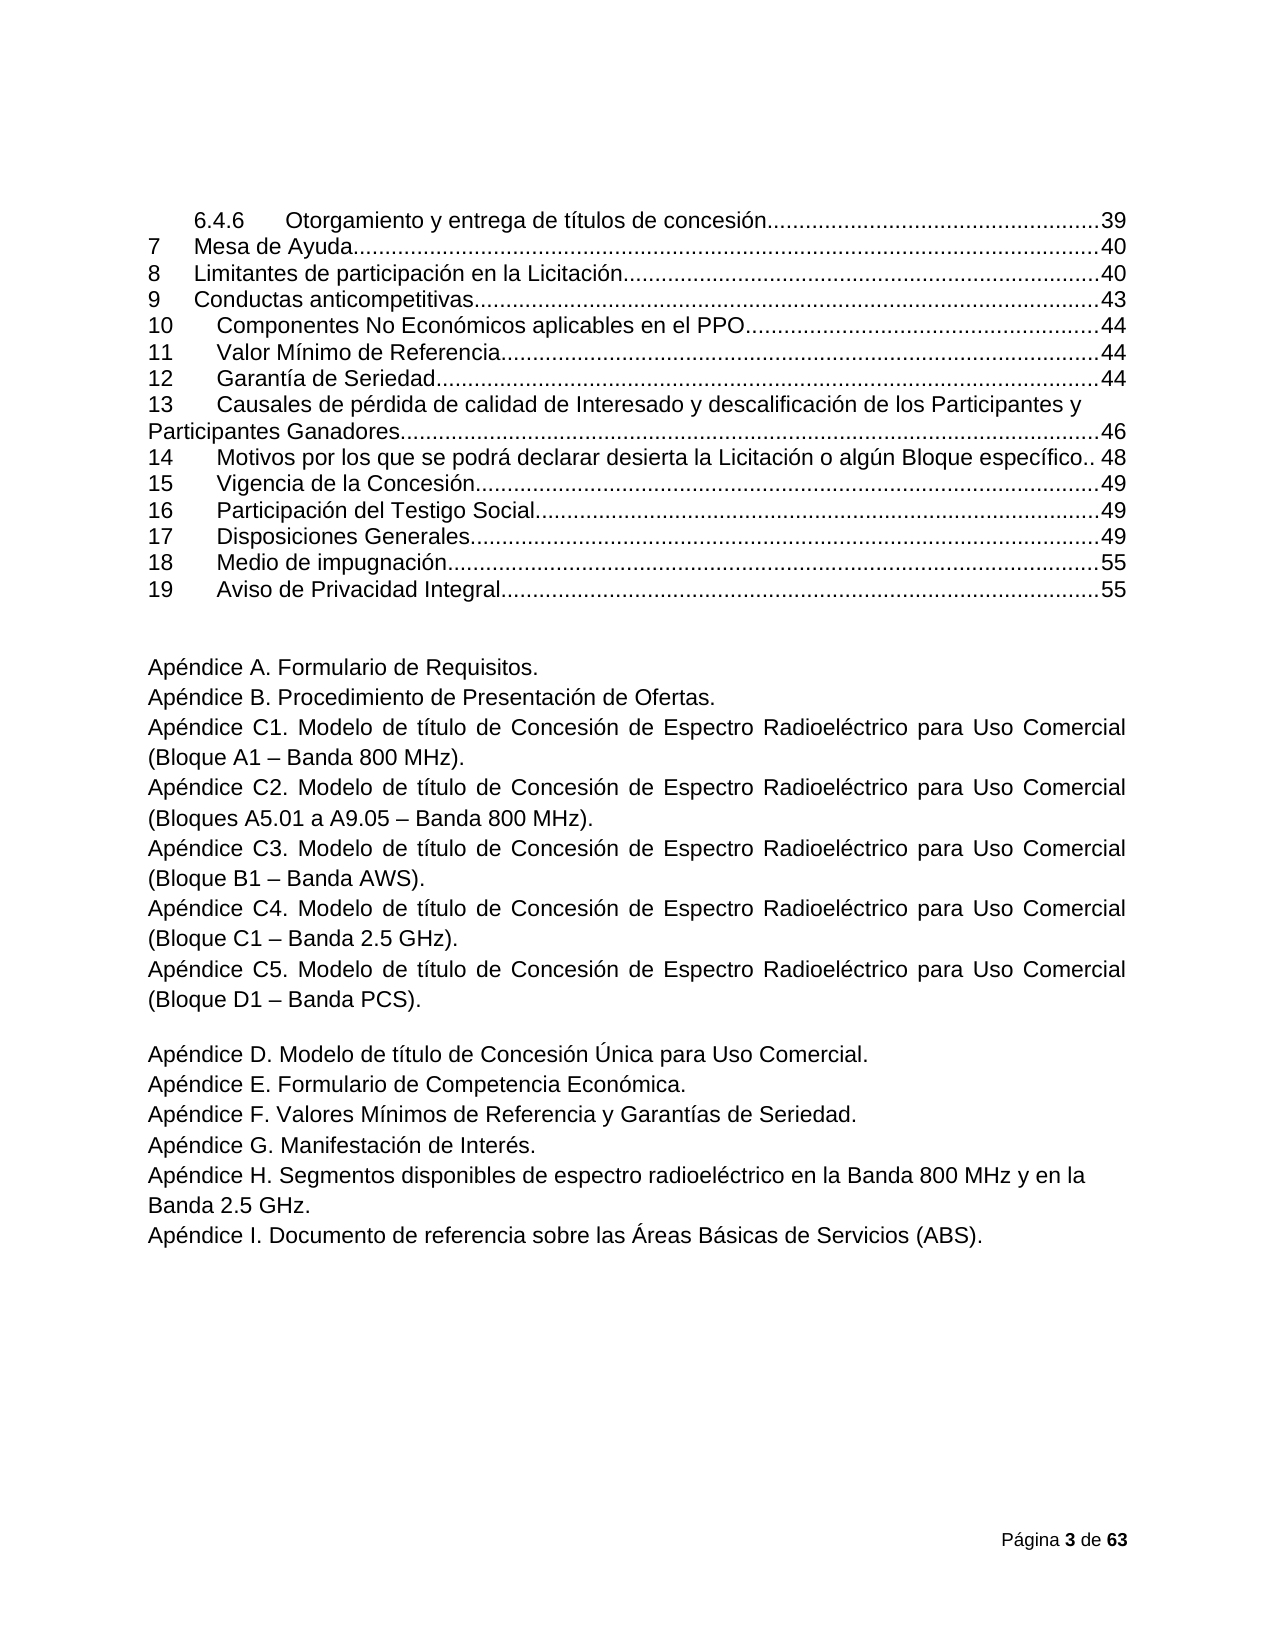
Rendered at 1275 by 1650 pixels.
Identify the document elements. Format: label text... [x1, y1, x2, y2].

text Apéndice C5. Modelo de título de Concesión de Espectro Radioeléctrico para Uso Comercial (Bloque D1 – Banda PCS). [148, 956, 1127, 1012]
text Apéndice C2. Modelo de título de Concesión de Espectro Radioeléctrico para Uso Comercial (Bloques A5.01 a A9.05 – Banda 800 MHz). [148, 774, 1127, 831]
text Apéndice E. Formulario de Competencia Económica. [148, 1071, 1127, 1097]
text Apéndice F. Valores Mínimos de Referencia y Garantías de Seriedad. [148, 1101, 1127, 1128]
subtitle Apéndice A. Formulario de Requisitos. [148, 653, 1127, 680]
text Apéndice I. Documento de referencia sobre las Áreas Básicas de Servicios (ABS). [148, 1222, 1127, 1248]
text Apéndice G. Manifestación de Interés. [148, 1132, 1127, 1158]
text Apéndice H. Segmentos disponibles de espectro radioeléctrico en la Banda 800 MHz y en la Banda 2.5 GHz. [148, 1162, 1127, 1218]
text Apéndice C3. Modelo de título de Concesión de Espectro Radioeléctrico para Uso Comercial (Bloque B1 – Banda AWS). [148, 835, 1127, 891]
text Apéndice B. Procedimiento de Presentación de Ofertas. [148, 684, 1127, 710]
text Apéndice C1. Modelo de título de Concesión de Espectro Radioeléctrico para Uso Comercial (Bloque A1 – Banda 800 MHz). [148, 714, 1127, 770]
subtitle Apéndice D. Modelo de título de Concesión Única para Uso Comercial. [148, 1041, 1127, 1067]
text Apéndice C4. Modelo de título de Concesión de Espectro Radioeléctrico para Uso Comercial (Bloque C1 – Banda 2.5 GHz). [148, 895, 1127, 952]
